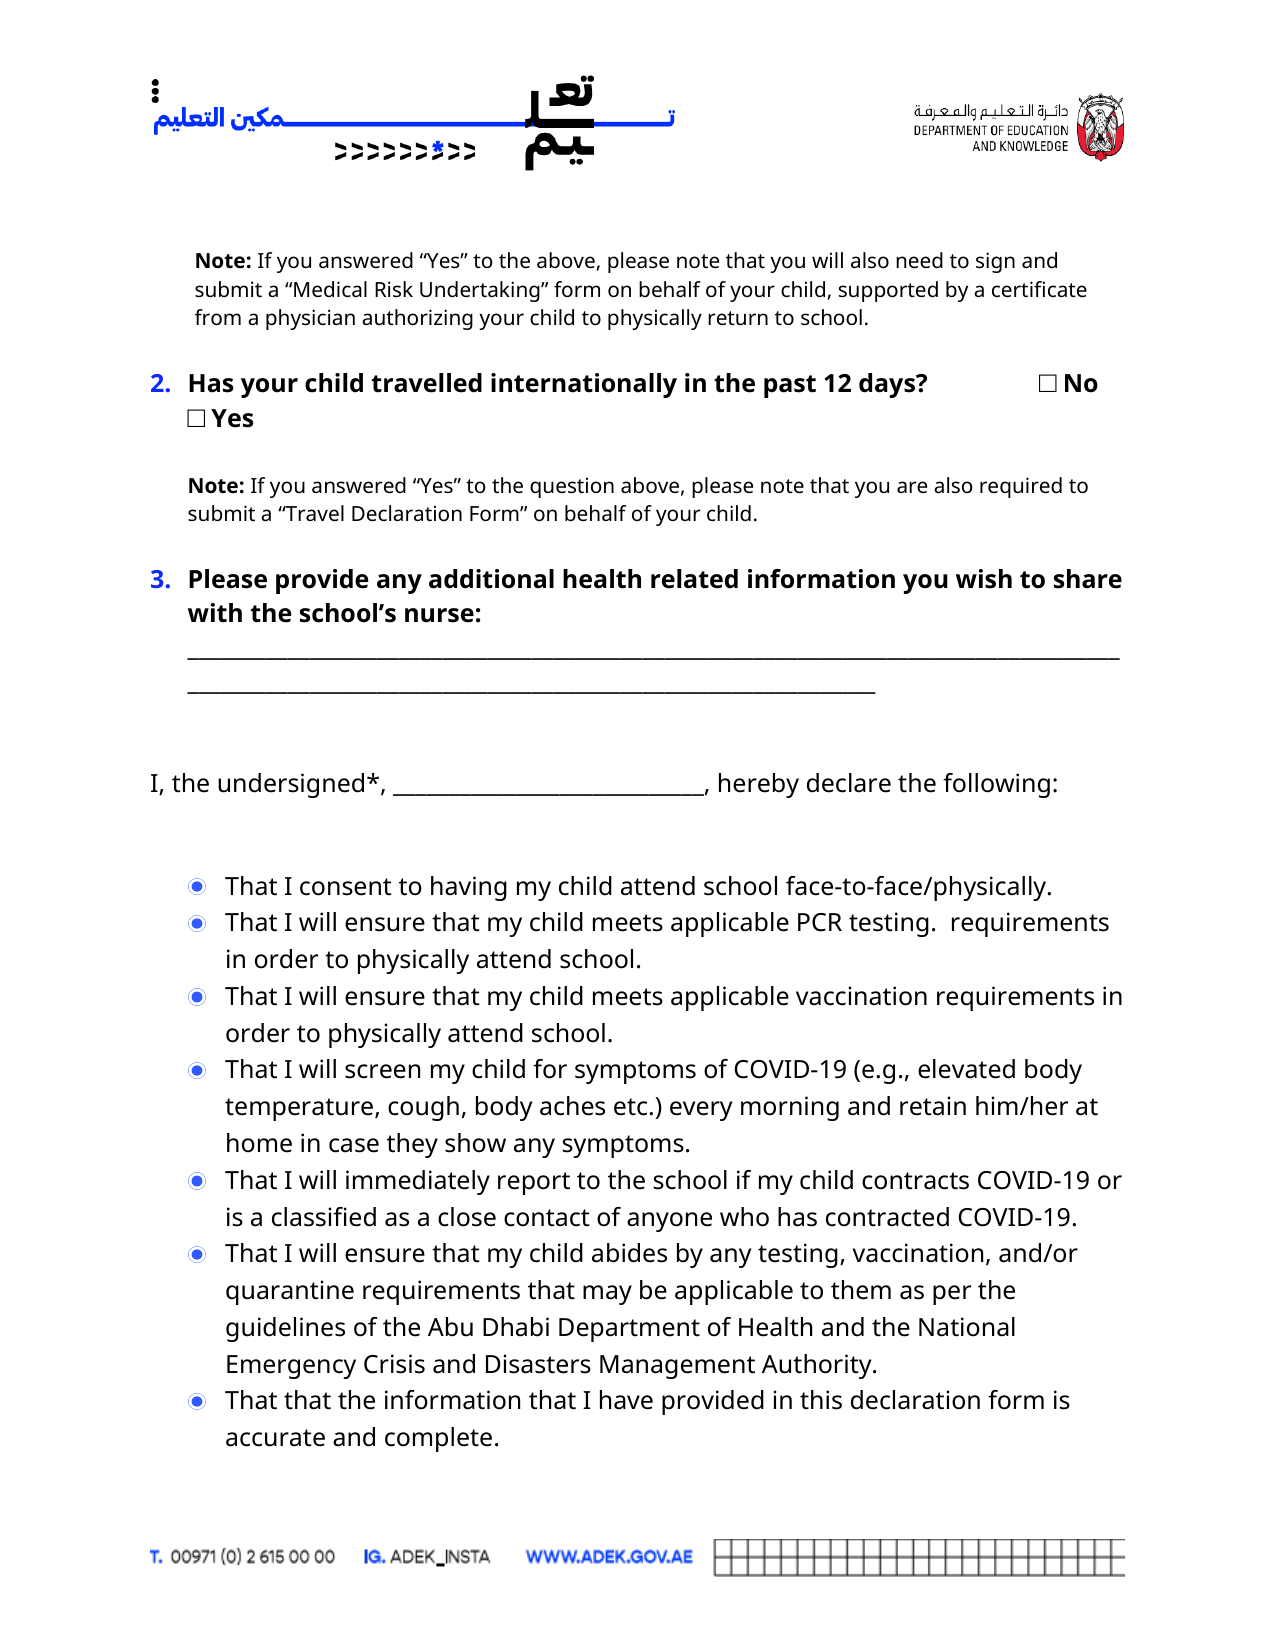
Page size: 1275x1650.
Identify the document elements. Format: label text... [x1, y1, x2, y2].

text __________________________________________________________________________________________________________________________________________________ [187, 630, 1125, 698]
list Has your child travelled internationally in the past 12 days? □ No □ Yes [150, 366, 1125, 437]
picture [188, 1062, 206, 1079]
text Note: If you answered “Yes” to the above, please note that you will also need to sign and submit a “Medical Risk Undertaking” form on behalf of your child, supported by a certificate from a physician authorizing your child to physically return to school. [194, 246, 1125, 332]
list That I consent to having my child attend school face-to-face/physically. [187, 868, 1125, 902]
picture [188, 915, 206, 932]
list That I will immediately report to the school if my child contracts COVID-19 or is a classified as a close contact of anyone who has contracted COVID-19. [187, 1162, 1125, 1233]
list That I will ensure that my child meets applicable vaccination requirements in order to physically attend school. [187, 978, 1125, 1049]
picture [188, 1246, 206, 1263]
text I, the undersigned*, ____________________________, hereby declare the following: [150, 766, 1125, 800]
picture [188, 878, 206, 895]
picture [150, 73, 1125, 171]
picture [188, 1172, 206, 1190]
list That that the information that I have provided in this declaration form is accurate and complete. [187, 1383, 1125, 1454]
picture [188, 1393, 206, 1410]
text Note: If you answered “Yes” to the question above, please note that you are also required to submit a “Travel Declaration Form” on behalf of your child. [187, 471, 1125, 528]
list That I will ensure that my child meets applicable PCR testing. requirements in order to physically attend school. [187, 905, 1125, 976]
list Please provide any additional health related information you wish to share with the school’s nurse: [150, 562, 1125, 630]
list That I will screen my child for symptoms of COVID-19 (e.g., elevated body temperature, cough, body aches etc.) every morning and retain him/her at home in case they show any symptoms. [187, 1052, 1125, 1160]
picture [188, 988, 206, 1006]
list That I will ensure that my child abides by any testing, vaccination, and/or quarantine requirements that may be applicable to them as per the guidelines of the Abu Dhabi Department of Health and the National Emergency Crisis and Disasters Management Authority. [187, 1236, 1125, 1380]
